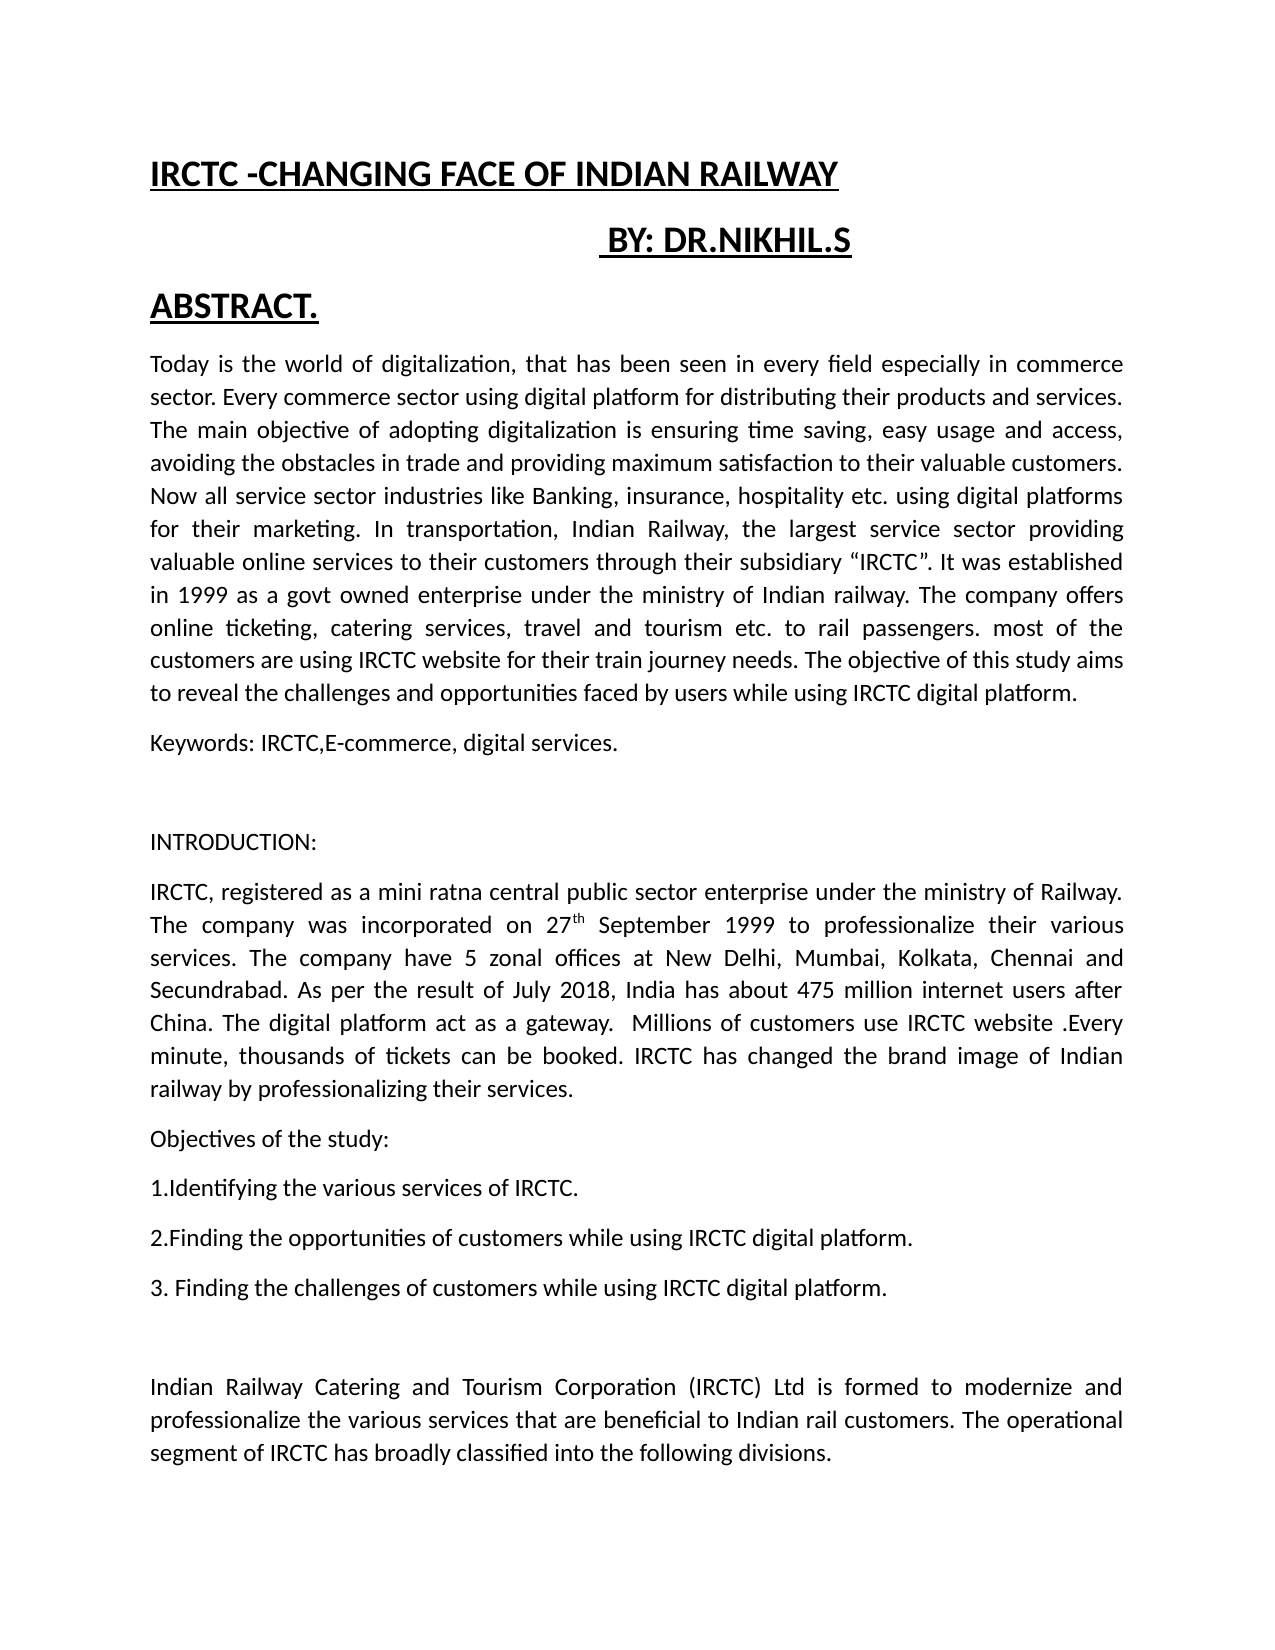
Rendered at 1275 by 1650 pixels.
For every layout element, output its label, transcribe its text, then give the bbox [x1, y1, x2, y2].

text Indian Railway Catering and Tourism Corporation (IRCTC) Ltd is formed to modernize and professionalize the various services that are beneficial to Indian rail customers. The operational segment of IRCTC has broadly classified into the following divisions. [150, 1371, 1125, 1467]
text BY: DR.NIKHIL.S [150, 216, 1125, 262]
text INTRODUCTION: [150, 826, 1125, 857]
text Today is the world of digitalization, that has been seen in every field especially in commerce sector. Every commerce sector using digital platform for distributing their products and services. The main objective of adopting digitalization is ensuring time saving, easy usage and access, avoiding the obstacles in trade and providing maximum satisfaction to their valuable customers. Now all service sector industries like Banking, insurance, hospitality etc. using digital platforms for their marketing. In transportation, Indian Railway, the largest service sector providing valuable online services to their customers through their subsidiary “IRCTC”. It was established in 1999 as a govt owned enterprise under the ministry of Indian railway. The company offers online ticketing, catering services, travel and tourism etc. to rail passengers. most of the customers are using IRCTC website for their train journey needs. The objective of this study aims to reveal the challenges and opportunities faced by users while using IRCTC digital platform. [150, 348, 1125, 708]
text IRCTC -CHANGING FACE OF INDIAN RAILWAY [150, 150, 1125, 196]
text Keywords: IRCTC,E-commerce, digital services. [150, 727, 1125, 758]
text 3. Finding the challenges of customers while using IRCTC digital platform. [150, 1272, 1125, 1302]
text 1.Identifying the various services of IRCTC. [150, 1173, 1125, 1203]
text 2.Finding the opportunities of customers while using IRCTC digital platform. [150, 1222, 1125, 1253]
text Objectives of the study: [150, 1123, 1125, 1153]
text ABSTRACT. [150, 282, 1125, 328]
text IRCTC, registered as a mini ratna central public sector enterprise under the ministry of Railway. The company was incorporated on 27th September 1999 to professionalize their various services. The company have 5 zonal offices at New Delhi, Mumbai, Kolkata, Chennai and Secundrabad. As per the result of July 2018, India has about 475 million internet users after China. The digital platform act as a gateway. Millions of customers use IRCTC website .Every minute, thousands of tickets can be booked. IRCTC has changed the brand image of Indian railway by professionalizing their services. [150, 876, 1125, 1104]
